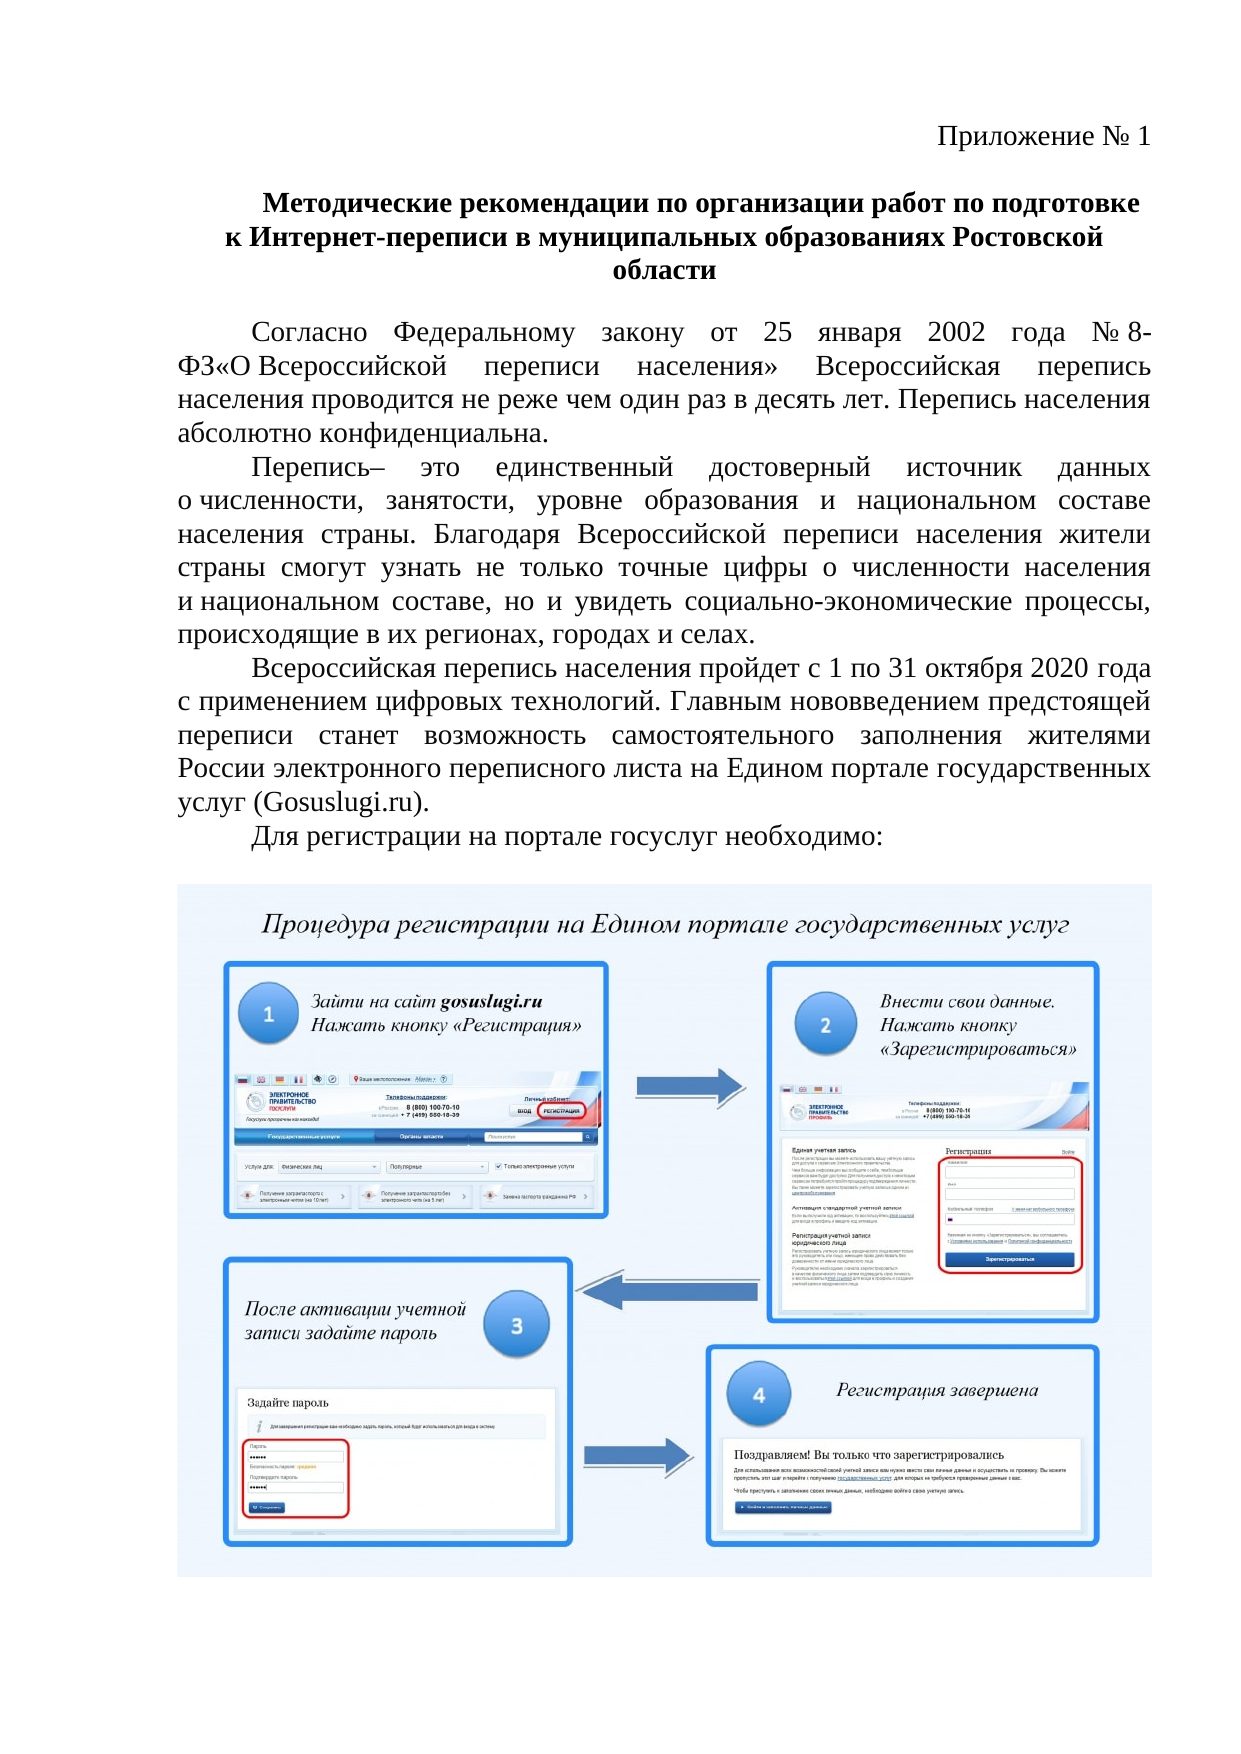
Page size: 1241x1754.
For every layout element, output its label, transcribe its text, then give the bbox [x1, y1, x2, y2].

text Согласно Федеральному закону от 25 января 2002 года № 8-ФЗ«О Всероссийской переписи населения» Всероссийская перепись населения проводится не реже чем один раз в десять лет. Перепись населения абсолютно конфиденциальна. [177, 314, 1152, 449]
text Для регистрации на портале госуслуг необходимо: [177, 818, 1152, 851]
text Методические рекомендации по организации работ по подготовке к Интернет-переписи в муниципальных образованиях Ростовской области [177, 185, 1152, 286]
picture [177, 884, 1153, 1577]
text Всероссийская перепись населения пройдет с 1 по 31 октября 2020 года с применением цифровых технологий. Главным нововведением предстоящей переписи станет возможность самостоятельного заполнения жителями России электронного переписного листа на Едином портале государственных услуг (Gosuslugi.ru). [177, 650, 1152, 818]
text Приложение № 1 [177, 118, 1152, 152]
text Перепись– это единственный достоверный источник данных о численности, занятости, уровне образования и национальном составе населения страны. Благодаря Всероссийской переписи населения жители страны смогут узнать не только точные цифры о численности населения и национальном составе, но и увидеть социально-экономические процессы, происходящие в их регионах, городах и селах. [177, 449, 1152, 650]
